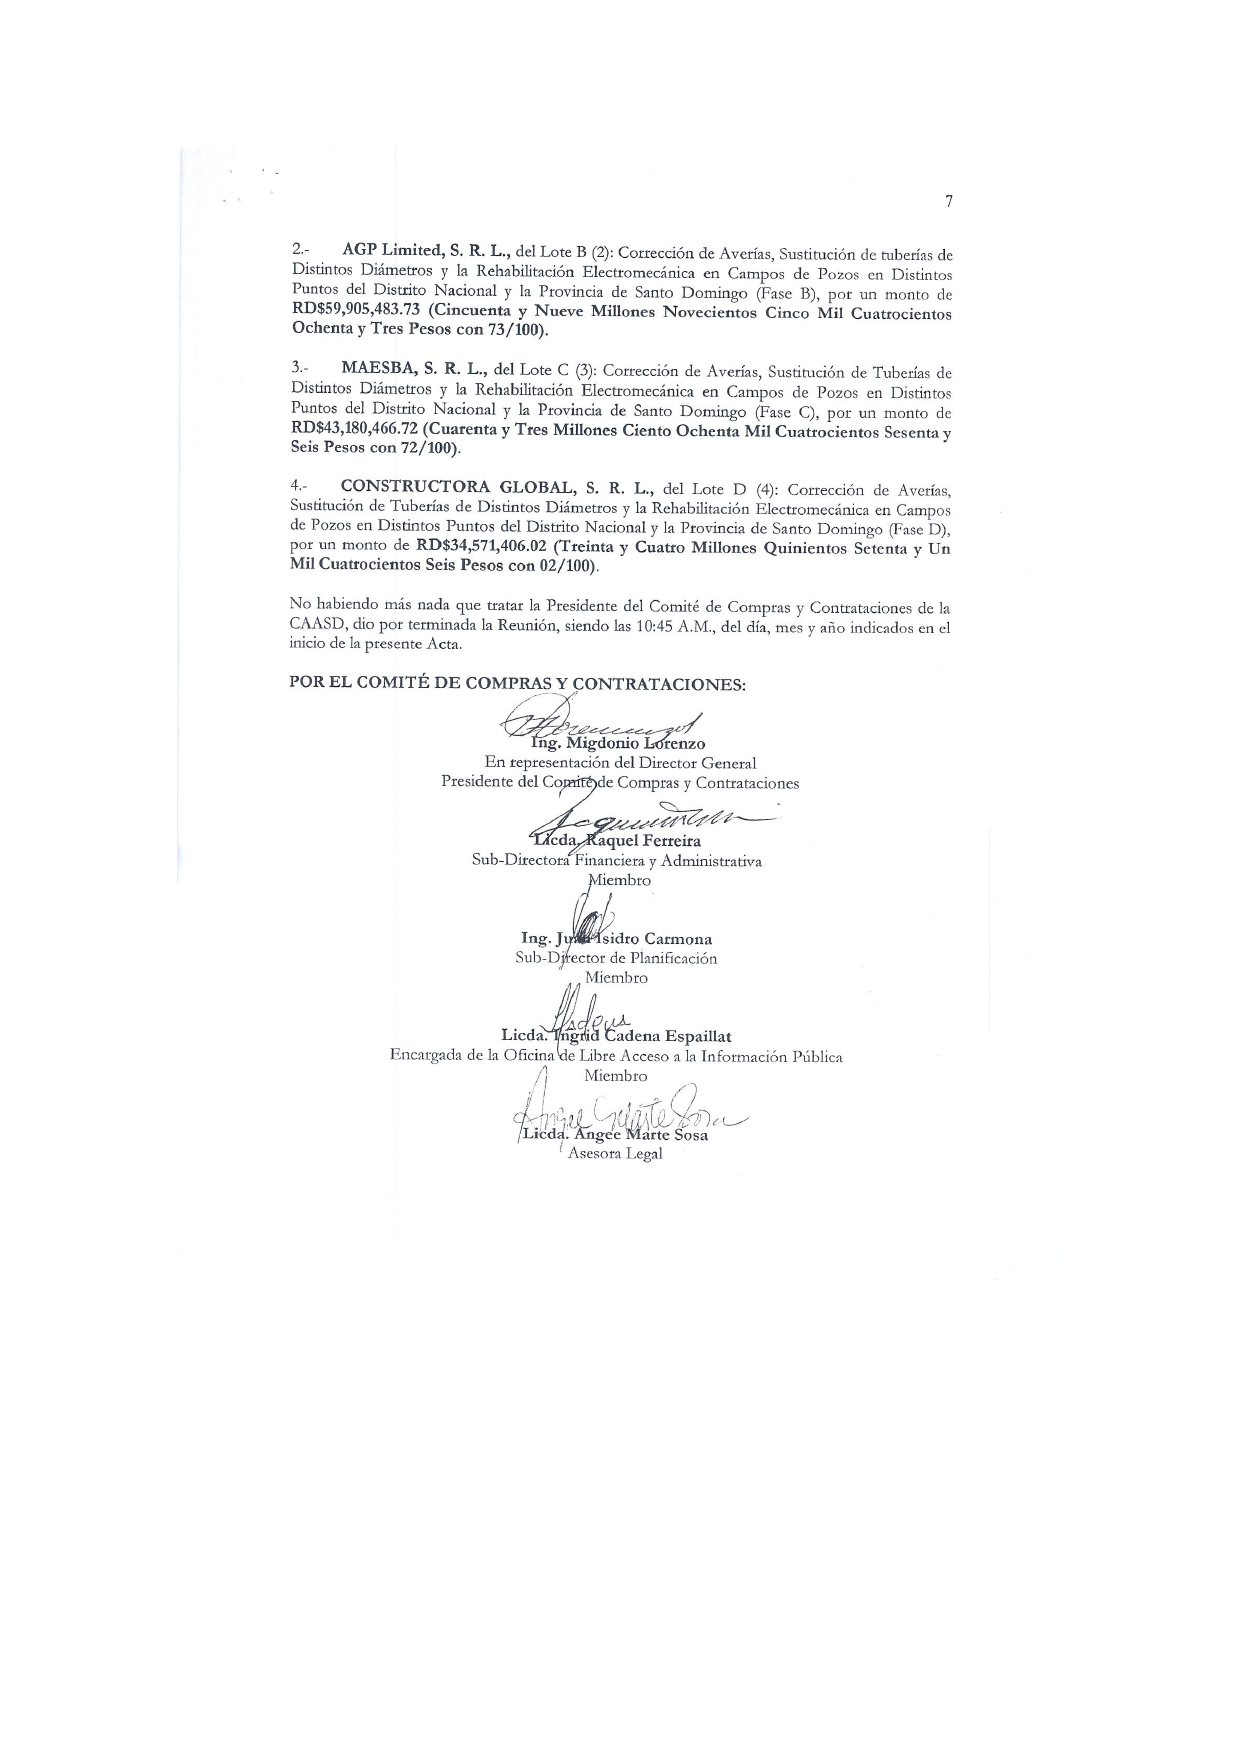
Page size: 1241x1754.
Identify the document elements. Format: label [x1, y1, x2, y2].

picture [177, 147, 1063, 1287]
